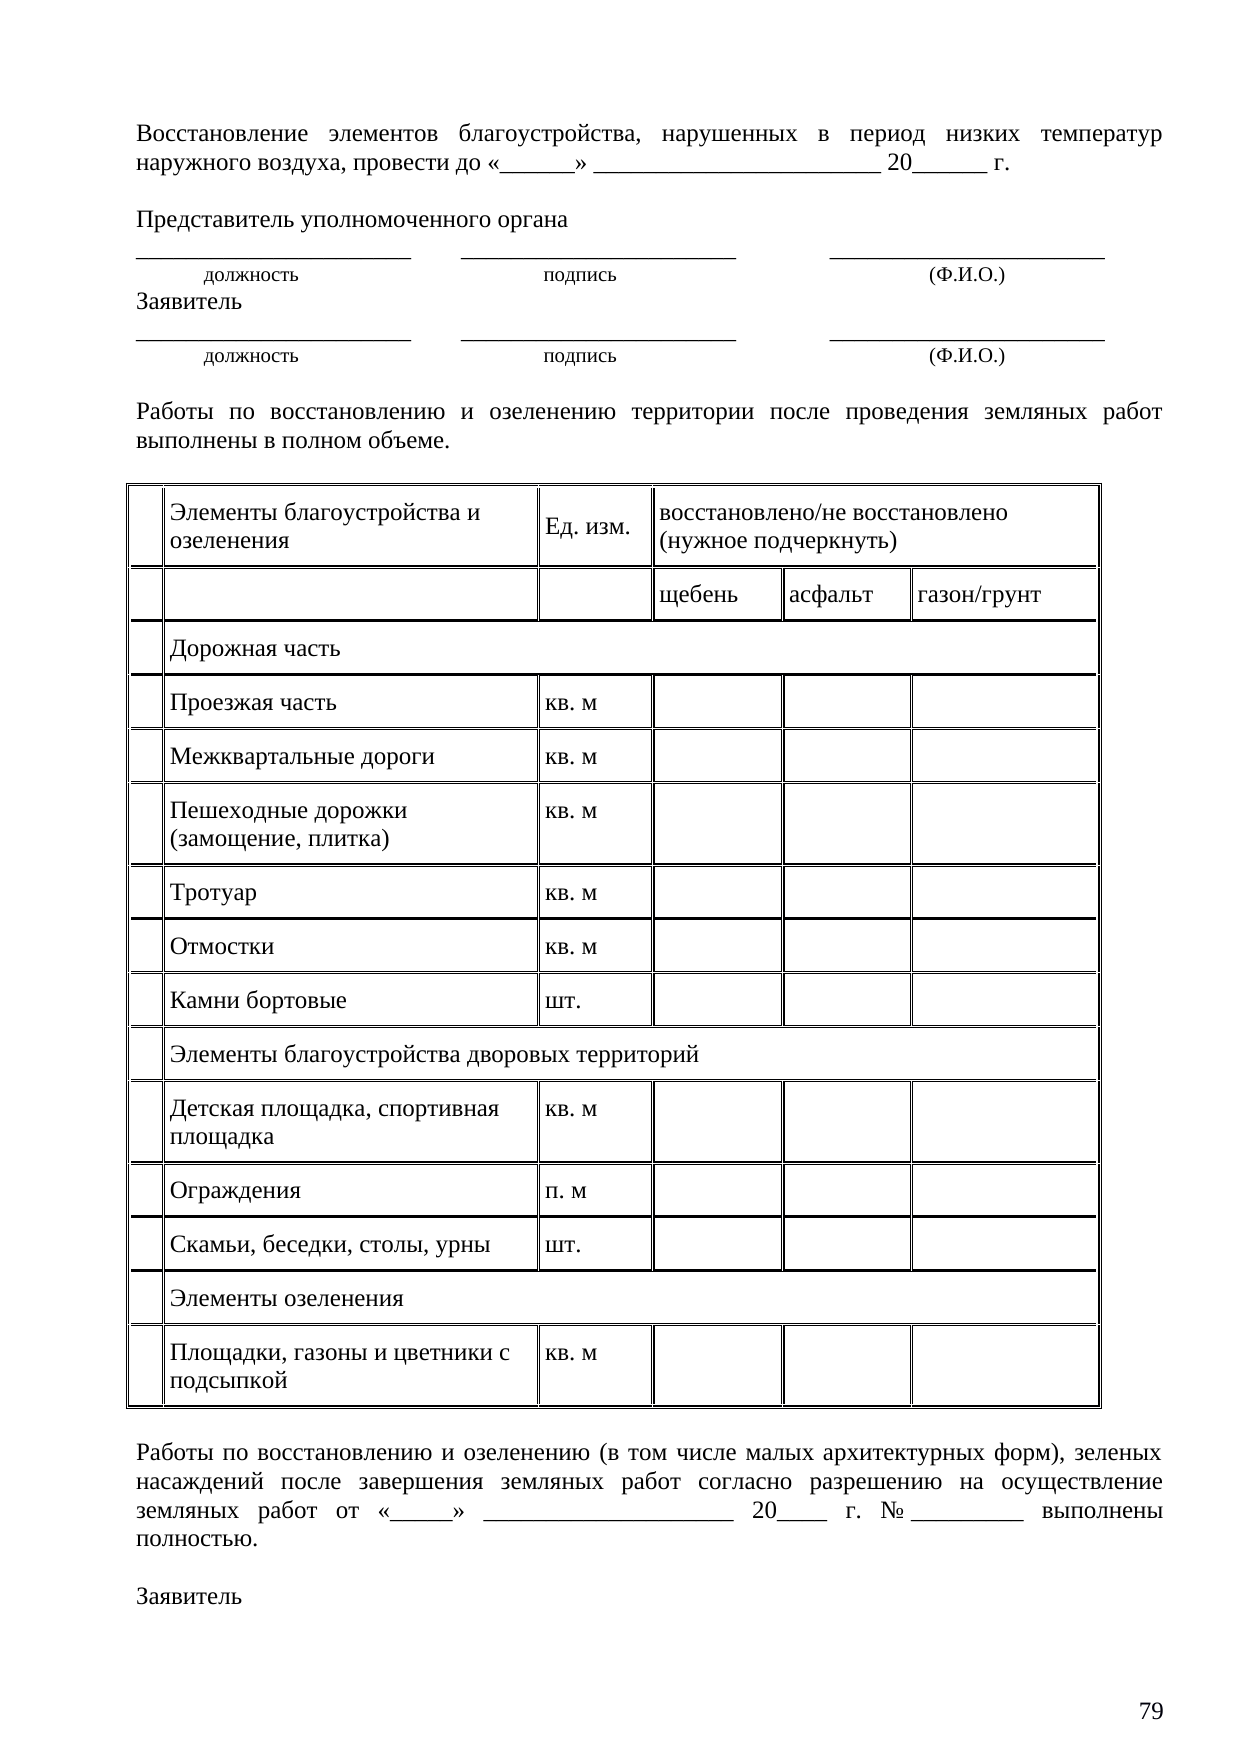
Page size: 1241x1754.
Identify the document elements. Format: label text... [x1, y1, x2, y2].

table_cell Тротуар [165, 867, 537, 917]
table_cell кв. м [539, 1324, 653, 1405]
table_cell [785, 730, 910, 781]
table_cell Детская площадка, спортивная площадка [165, 1082, 537, 1161]
table_cell [655, 1082, 781, 1161]
table_cell [913, 917, 1098, 971]
table_cell [655, 676, 781, 727]
table_cell [129, 1269, 162, 1323]
table_cell [129, 565, 162, 619]
table_cell [128, 1323, 163, 1405]
table_cell [911, 1323, 1100, 1405]
table_cell [128, 1025, 163, 1078]
table_cell [655, 730, 781, 781]
table_cell газон/грунт [913, 565, 1099, 619]
table_cell кв. м [540, 1082, 651, 1161]
table_cell [129, 1161, 162, 1215]
table_cell [655, 867, 781, 917]
table_cell [785, 920, 910, 971]
table_cell кв. м [540, 676, 651, 727]
table_cell [129, 863, 162, 917]
table_cell [129, 1215, 162, 1269]
table_cell [129, 917, 162, 971]
table_cell [911, 727, 1100, 781]
table_cell Камни бортовые [165, 974, 537, 1025]
table_cell [785, 1165, 910, 1215]
text Заявитель [136, 286, 1163, 315]
table_cell [911, 781, 1100, 863]
table_cell [540, 569, 651, 619]
text должность подпись (Ф.И.О.) [136, 343, 1163, 367]
table_cell п. м [540, 1165, 651, 1215]
table_header Ед. изм. [539, 484, 653, 565]
table_header восстановлено/не восстановлено (нужное подчеркнуть) [653, 486, 1098, 565]
table_cell [655, 784, 781, 863]
table_cell [913, 863, 1099, 917]
table_header Элементы благоустройства и озеленения [164, 486, 539, 565]
table_cell [783, 1326, 911, 1405]
table_cell [785, 1082, 910, 1161]
table_cell [128, 673, 162, 727]
table_cell [785, 676, 910, 727]
table_cell [913, 1161, 1099, 1215]
table_cell [655, 920, 781, 971]
table_cell асфальт [785, 569, 910, 619]
table_cell шт. [540, 974, 651, 1025]
table_cell [913, 673, 1100, 727]
text ______________________ ______________________ ______________________ [136, 315, 1163, 343]
table_cell Межквартальные дороги [165, 730, 537, 781]
table_cell Отмостки [165, 920, 537, 971]
table_cell [913, 1079, 1099, 1161]
table_cell Дорожная часть [165, 619, 1098, 673]
table_cell [128, 781, 163, 863]
table_cell Скамьи, беседки, столы, урны [165, 1218, 537, 1269]
table_cell [785, 1218, 910, 1269]
table_cell кв. м [540, 730, 651, 781]
table_cell [785, 867, 910, 917]
table_cell [128, 971, 163, 1025]
text должность подпись (Ф.И.О.) [136, 262, 1163, 286]
table_cell [785, 784, 910, 863]
table_cell Проезжая часть [165, 676, 537, 727]
table_cell Площадки, газоны и цветники с подсыпкой [164, 1326, 539, 1405]
table_cell Пешеходные дорожки (замощение, плитка) [165, 784, 537, 863]
table_cell [129, 1079, 162, 1161]
table_cell [655, 1165, 781, 1215]
table_cell [129, 619, 162, 673]
table_cell [911, 971, 1100, 1025]
text Представитель уполномоченного органа [136, 204, 1163, 233]
text ______________________ ______________________ ______________________ [136, 233, 1163, 262]
table_cell [655, 974, 781, 1025]
table_cell [913, 1215, 1098, 1269]
table_cell щебень [655, 569, 781, 619]
text Работы по восстановлению и озеленению (в том числе малых архитектурных форм), зеленых насаждений после завершения земляных работ согласно разрешению на осуществление земляных работ от «_____» ____________________ 20____ г. № _________ выполнены полностью. [136, 1437, 1163, 1552]
table_cell кв. м [540, 784, 651, 863]
table_cell Элементы благоустройства дворовых территорий [164, 1025, 1100, 1078]
table_cell [785, 974, 910, 1025]
text Заявитель [136, 1581, 1163, 1610]
text Восстановление элементов благоустройства, нарушенных в период низких температур наружного воздуха, провести до «______» _______________________ 20______ г. [136, 118, 1163, 176]
table_cell Элементы озеленения [165, 1269, 1098, 1323]
text Работы по восстановлению и озеленению территории после проведения земляных работ выполнены в полном объеме. [136, 396, 1163, 454]
table_cell [655, 1218, 781, 1269]
table_header [129, 486, 163, 565]
table_cell Ограждения [165, 1165, 537, 1215]
table_cell [653, 1324, 783, 1405]
table_cell шт. [540, 1218, 651, 1269]
table_cell [165, 569, 537, 619]
table_cell кв. м [540, 867, 651, 917]
table_cell кв. м [540, 920, 651, 971]
table_cell [128, 727, 163, 781]
